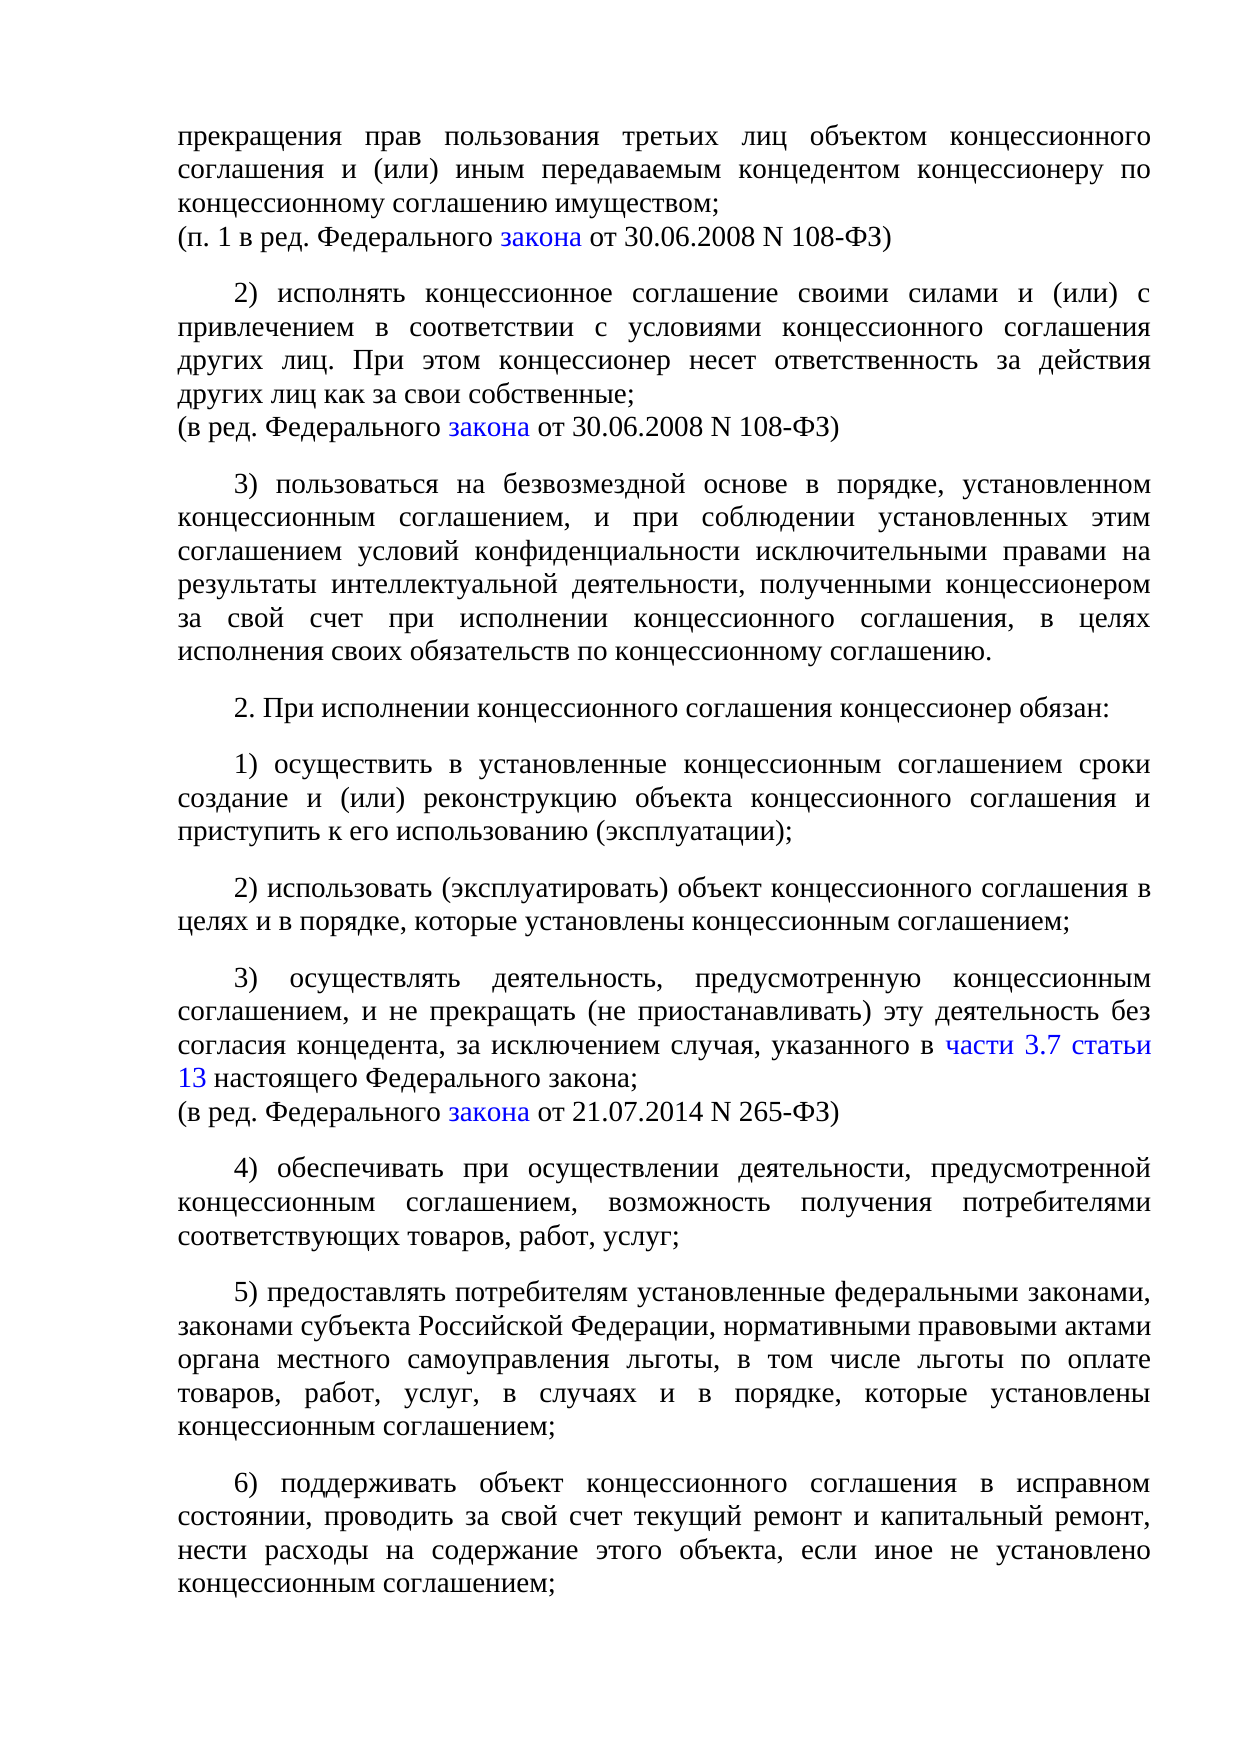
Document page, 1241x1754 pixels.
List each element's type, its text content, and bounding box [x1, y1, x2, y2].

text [177, 118, 1152, 219]
text 2) исполнять концессионное соглашение своими силами и (или) с привлечением в соответствии с условиями концессионного соглашения других лиц. При этом концессионер несет ответственность за действия других лиц как за свои собственные; [177, 275, 1152, 409]
text 4) обеспечивать при осуществлении деятельности, предусмотренной концессионным соглашением, возможность получения потребителями соответствующих товаров, работ, услуг; [177, 1151, 1152, 1251]
text 6) поддерживать объект концессионного соглашения в исправном состоянии, проводить за свой счет текущий ремонт и капитальный ремонт, нести расходы на содержание этого объекта, если иное не установлено концессионным соглашением; [177, 1465, 1152, 1599]
text 3) пользоваться на безвозмездной основе в порядке, установленном концессионным соглашением, и при соблюдении установленных этим соглашением условий конфиденциальности исключительными правами на результаты интеллектуальной деятельности, полученными концессионером за свой счет при исполнении концессионного соглашения, в целях исполнения своих обязательств по концессионному соглашению. [177, 466, 1152, 667]
text 2) использовать (эксплуатировать) объект концессионного соглашения в целях и в порядке, которые установлены концессионным соглашением; [177, 870, 1152, 937]
text (в ред. Федерального закона от 30.06.2008 N 108-ФЗ) [177, 409, 1152, 443]
text 1) осуществить в установленные концессионным соглашением сроки создание и (или) реконструкцию объекта концессионного соглашения и приступить к его использованию (эксплуатации); [177, 746, 1152, 847]
text 2. При исполнении концессионного соглашения концессионер обязан: [177, 690, 1152, 723]
text 3) осуществлять деятельность, предусмотренную концессионным соглашением, и не прекращать (не приостанавливать) эту деятельность без согласия концедента, за исключением случая, указанного в части 3.7 статьи 13 настоящего Федерального закона; [177, 960, 1152, 1094]
text (в ред. Федерального закона от 21.07.2014 N 265-ФЗ) [177, 1094, 1152, 1128]
text 5) предоставлять потребителям установленные федеральными законами, законами субъекта Российской Федерации, нормативными правовыми актами органа местного самоуправления льготы, в том числе льготы по оплате товаров, работ, услуг, в случаях и в порядке, которые установлены концессионным соглашением; [177, 1274, 1152, 1442]
text (п. 1 в ред. Федерального закона от 30.06.2008 N 108-ФЗ) [177, 219, 1152, 252]
